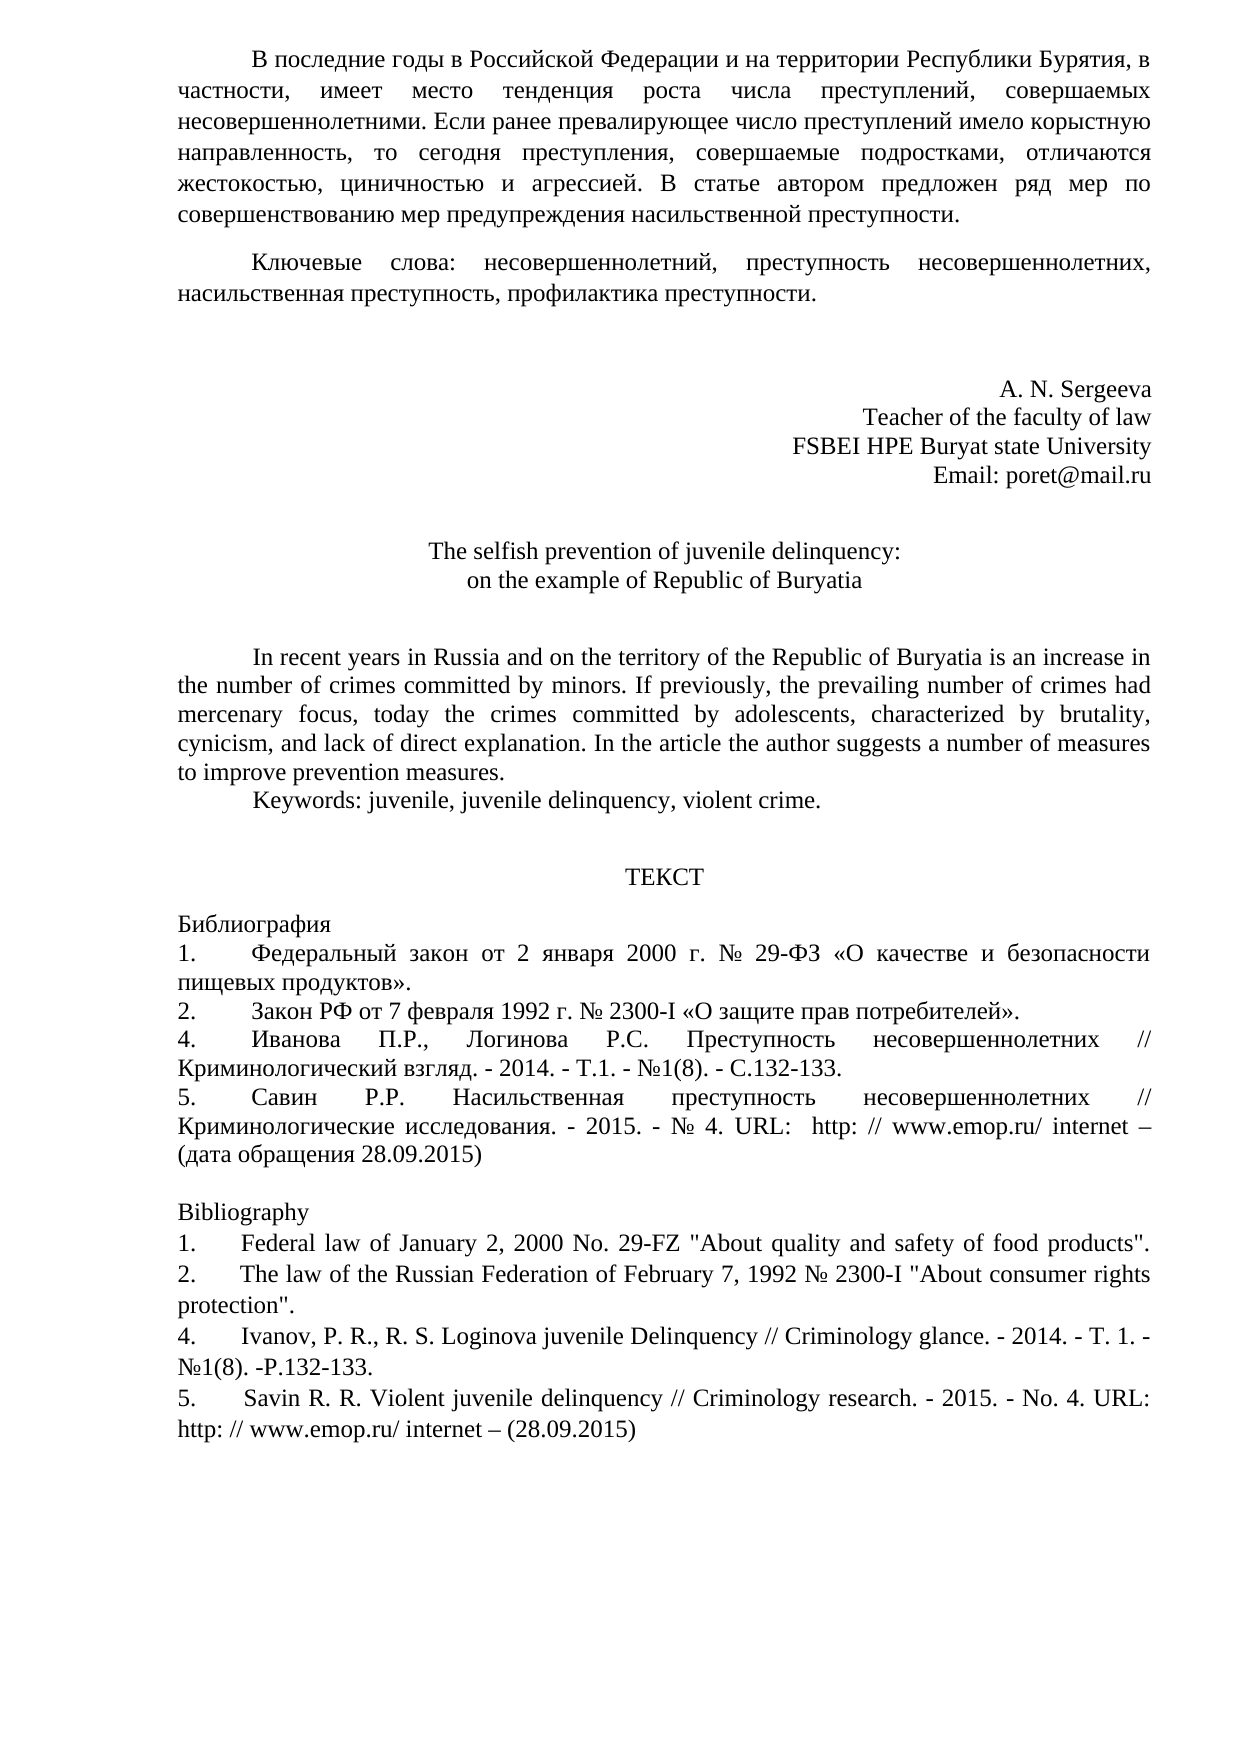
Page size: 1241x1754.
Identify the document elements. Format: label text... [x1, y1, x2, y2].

text Bibliography 1. Federal law of January 2, 2000 No. 29-FZ "About quality and safety of food products". 2. The law of the Russian Federation of February 7, 1992 № 2300-I "About consumer rights protection". 4. Ivanov, P. R., R. S. Loginova juvenile Delinquency // Criminology glance. - 2014. - T. 1. - №1(8). -P.132-133. 5. Savin R. R. Violent juvenile delinquency // Criminology research. - 2015. - No. 4. URL: http: // www.emop.ru/ internet – (28.09.2015) [177, 1197, 1152, 1228]
text Библиография [177, 909, 1152, 938]
text 1. Федеральный закон от 2 января 2000 г. № 29-ФЗ «О качестве и безопасности пищевых продуктов». [177, 938, 1152, 996]
text Bibliography 1. Federal law of January 2, 2000 No. 29-FZ "About quality and safety of food products". 2. The law of the Russian Federation of February 7, 1992 № 2300-I "About consumer rights protection". 4. Ivanov, P. R., R. S. Loginova juvenile Delinquency // Criminology glance. - 2014. - T. 1. - №1(8). -P.132-133. 5. Savin R. R. Violent juvenile delinquency // Criminology research. - 2015. - No. 4. URL: http: // www.emop.ru/ internet – (28.09.2015) [177, 1350, 1152, 1383]
text A. N. Sergeeva [177, 374, 1152, 402]
text Email: poret@mail.ru [177, 460, 1152, 489]
text Keywords: juvenile, juvenile delinquency, violent crime. [177, 785, 1152, 814]
text Bibliography 1. Federal law of January 2, 2000 No. 29-FZ "About quality and safety of food products". 2. The law of the Russian Federation of February 7, 1992 № 2300-I "About consumer rights protection". 4. Ivanov, P. R., R. S. Loginova juvenile Delinquency // Criminology glance. - 2014. - T. 1. - №1(8). -P.132-133. 5. Savin R. R. Violent juvenile delinquency // Criminology research. - 2015. - No. 4. URL: http: // www.emop.ru/ internet – (28.09.2015) [177, 1412, 1152, 1443]
text ТЕКСТ [177, 862, 1152, 891]
text Bibliography 1. Federal law of January 2, 2000 No. 29-FZ "About quality and safety of food products". 2. The law of the Russian Federation of February 7, 1992 № 2300-I "About consumer rights protection". 4. Ivanov, P. R., R. S. Loginova juvenile Delinquency // Criminology glance. - 2014. - T. 1. - №1(8). -P.132-133. 5. Savin R. R. Violent juvenile delinquency // Criminology research. - 2015. - No. 4. URL: http: // www.emop.ru/ internet – (28.09.2015) [177, 1288, 1152, 1321]
text Ключевые слова: несовершеннолетний, преступность несовершеннолетних, насильственная преступность, профилактика преступности. [177, 247, 1152, 307]
text FSBEI HPE Buryat state University [177, 431, 1152, 460]
text 5. Савин Р.Р. Насильственная преступность несовершеннолетних // Криминологические исследования. - 2015. - № 4. URL: http: // www.emop.ru/ internet – (дата обращения 28.09.2015) [177, 1082, 1152, 1168]
text 2. Закон РФ от 7 февраля 1992 г. № 2300-I «О защите прав потребителей». [177, 996, 1152, 1024]
text 4. Иванова П.Р., Логинова Р.С. Преступность несовершеннолетних // Криминологический взгляд. - 2014. - Т.1. - №1(8). - С.132-133. [177, 1024, 1152, 1082]
text The selfish prevention of juvenile delinquency: [177, 536, 1152, 565]
text В последние годы в Российской Федерации и на территории Республики Бурятия, в частности, имеет место тенденция роста числа преступлений, совершаемых несовершеннолетними. Если ранее превалирующее число преступлений имело корыстную направленность, то сегодня преступления, совершаемые подростками, отличаются жестокостью, циничностью и агрессией. В статье автором предложен ряд мер по совершенствованию мер предупреждения насильственной преступности. [177, 44, 1152, 228]
text In recent years in Russia and on the territory of the Republic of Buryatia is an increase in the number of crimes committed by minors. If previously, the prevailing number of crimes had mercenary focus, today the crimes committed by adolescents, characterized by brutality, cynicism, and lack of direct explanation. In the article the author suggests a number of measures to improve prevention measures. [177, 642, 1152, 785]
text on the example of Republic of Buryatia [177, 565, 1152, 594]
text Teacher of the faculty of law [177, 402, 1152, 431]
